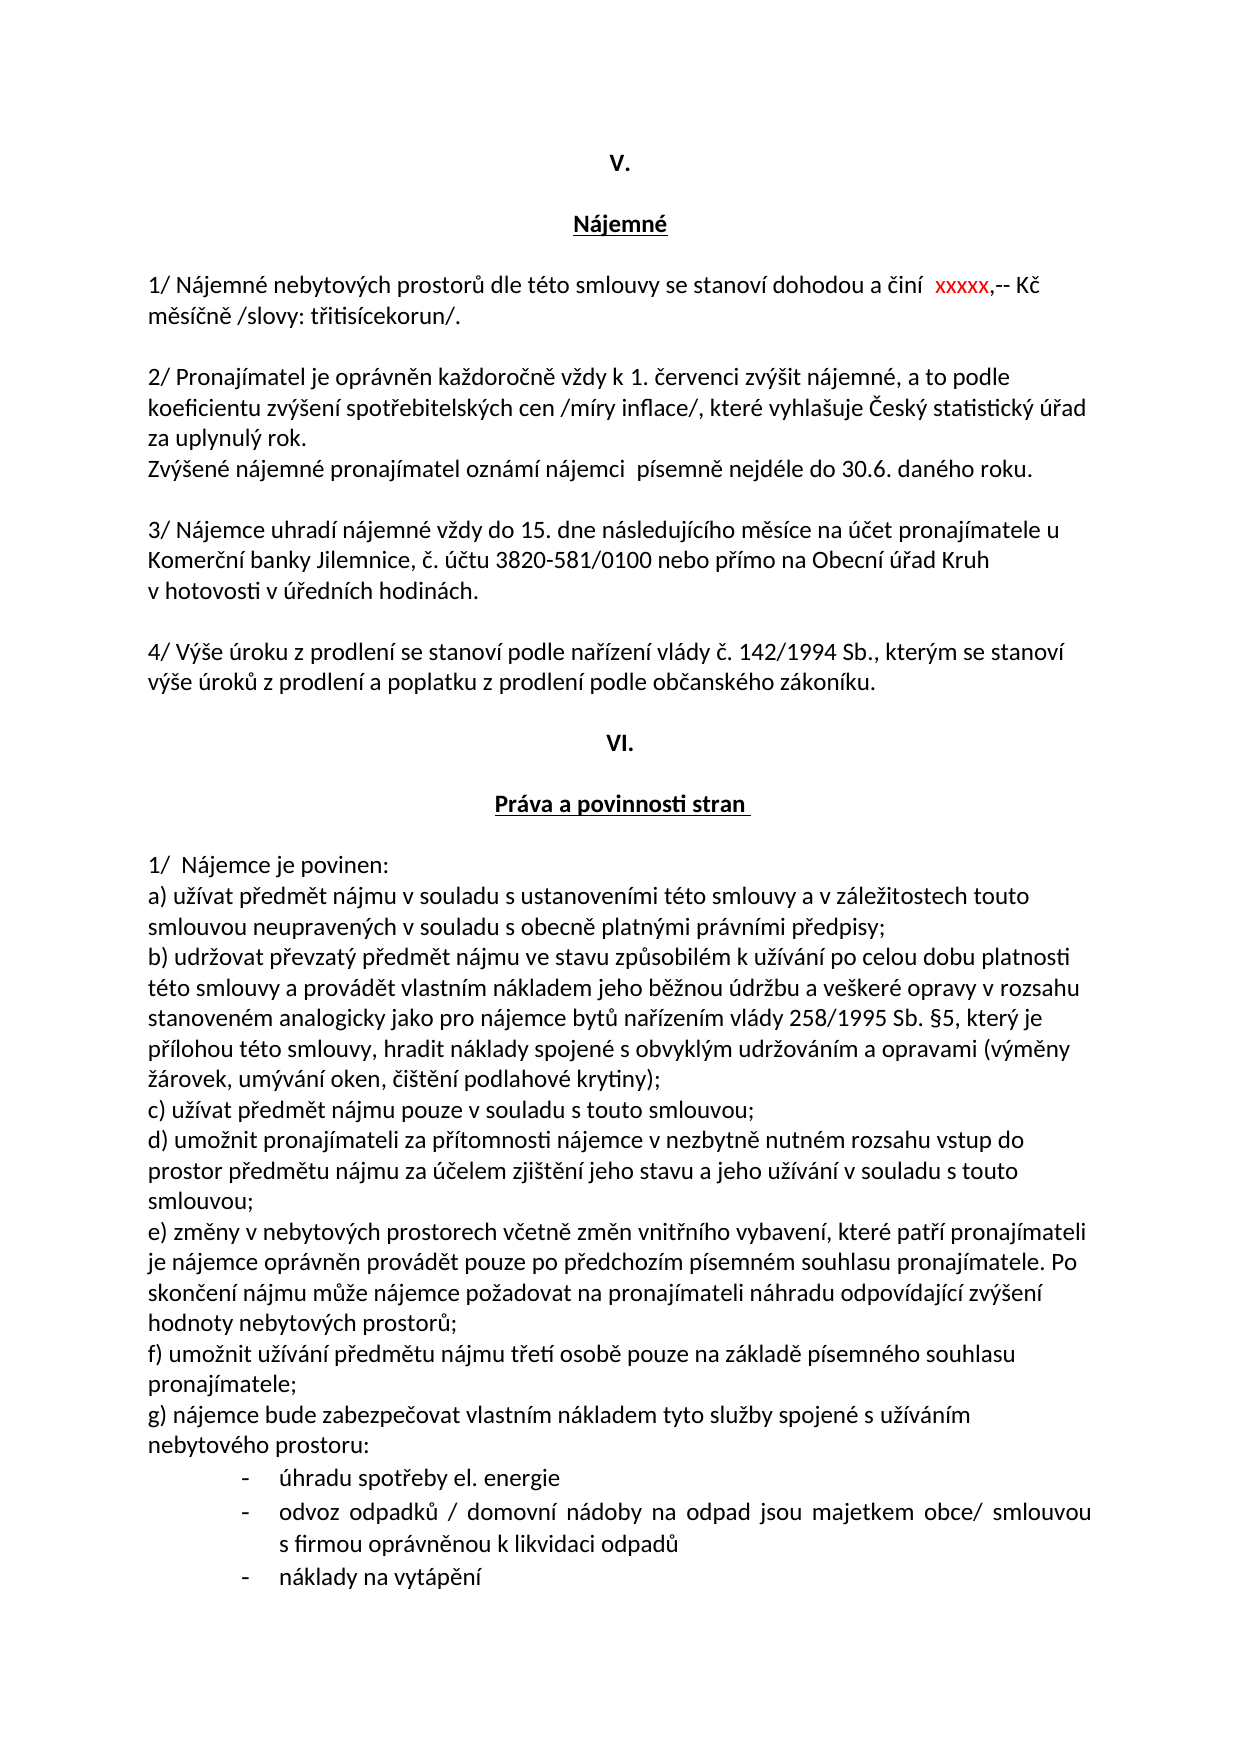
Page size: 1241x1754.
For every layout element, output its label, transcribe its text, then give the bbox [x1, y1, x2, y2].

text Zvýšené nájemné pronajímatel oznámí nájemci písemně nejdéle do 30.6. daného roku. [148, 453, 1093, 483]
text 4/ Výše úroku z prodlení se stanoví podle nařízení vlády č. 142/1994 Sb., kterým se stanoví výše úroků z prodlení a poplatku z prodlení podle občanského zákoníku. [148, 636, 1093, 697]
text 1/ Nájemce je povinen: [148, 849, 1093, 880]
text g) nájemce bude zabezpečovat vlastním nákladem tyto služby spojené s užíváním nebytového prostoru: [148, 1399, 1093, 1460]
subtitle Nájemné [148, 209, 1093, 239]
text b) udržovat převzatý předmět nájmu ve stavu způsobilém k užívání po celou dobu platnosti této smlouvy a provádět vlastním nákladem jeho běžnou údržbu a veškeré opravy v rozsahu stanoveném analogicky jako pro nájemce bytů nařízením vlády 258/1995 Sb. §5, který je přílohou této smlouvy, hradit náklady spojené s obvyklým udržováním a opravami (výměny žárovek, umývání oken, čištění podlahové krytiny); [148, 941, 1093, 1094]
text 3/ Nájemce uhradí nájemné vždy do 15. dne následujícího měsíce na účet pronajímatele u Komerční banky Jilemnice, č. účtu 3820-581/0100 nebo přímo na Obecní úřad Kruh v hotovosti v úředních hodinách. [148, 514, 1093, 605]
text c) užívat předmět nájmu pouze v souladu s touto smlouvou; [148, 1094, 1093, 1124]
list náklady na vytápění [241, 1559, 1093, 1593]
text Práva a povinnosti stran [148, 788, 1093, 819]
list úhradu spotřeby el. energie [241, 1460, 1093, 1494]
list odvoz odpadků / domovní nádoby na odpad jsou majetkem obce/ smlouvou s firmou oprávněnou k likvidaci odpadů [241, 1494, 1093, 1559]
text 2/ Pronajímatel je oprávněn každoročně vždy k 1. červenci zvýšit nájemné, a to podle koeficientu zvýšení spotřebitelských cen /míry inflace/, které vyhlašuje Český statistický úřad za uplynulý rok. [148, 361, 1093, 453]
text a) užívat předmět nájmu v souladu s ustanoveními této smlouvy a v záležitostech touto smlouvou neupravených v souladu s obecně platnými právními předpisy; [148, 880, 1093, 941]
text f) umožnit užívání předmětu nájmu třetí osobě pouze na základě písemného souhlasu [148, 1338, 1093, 1368]
text VI. [148, 727, 1093, 758]
text d) umožnit pronajímateli za přítomnosti nájemce v nezbytně nutném rozsahu vstup do prostor předmětu nájmu za účelem zjištění jeho stavu a jeho užívání v souladu s touto smlouvou; [148, 1124, 1093, 1216]
text pronajímatele; [148, 1368, 1093, 1399]
text V. [148, 148, 1093, 178]
text 1/ Nájemné nebytových prostorů dle této smlouvy se stanoví dohodou a činí xxxxx,-- Kč měsíčně /slovy: třitisícekorun/. [148, 270, 1093, 331]
text e) změny v nebytových prostorech včetně změn vnitřního vybavení, které patří pronajímateli je nájemce oprávněn provádět pouze po předchozím písemném souhlasu pronajímatele. Po skončení nájmu může nájemce požadovat na pronajímateli náhradu odpovídající zvýšení hodnoty nebytových prostorů; [148, 1216, 1093, 1338]
